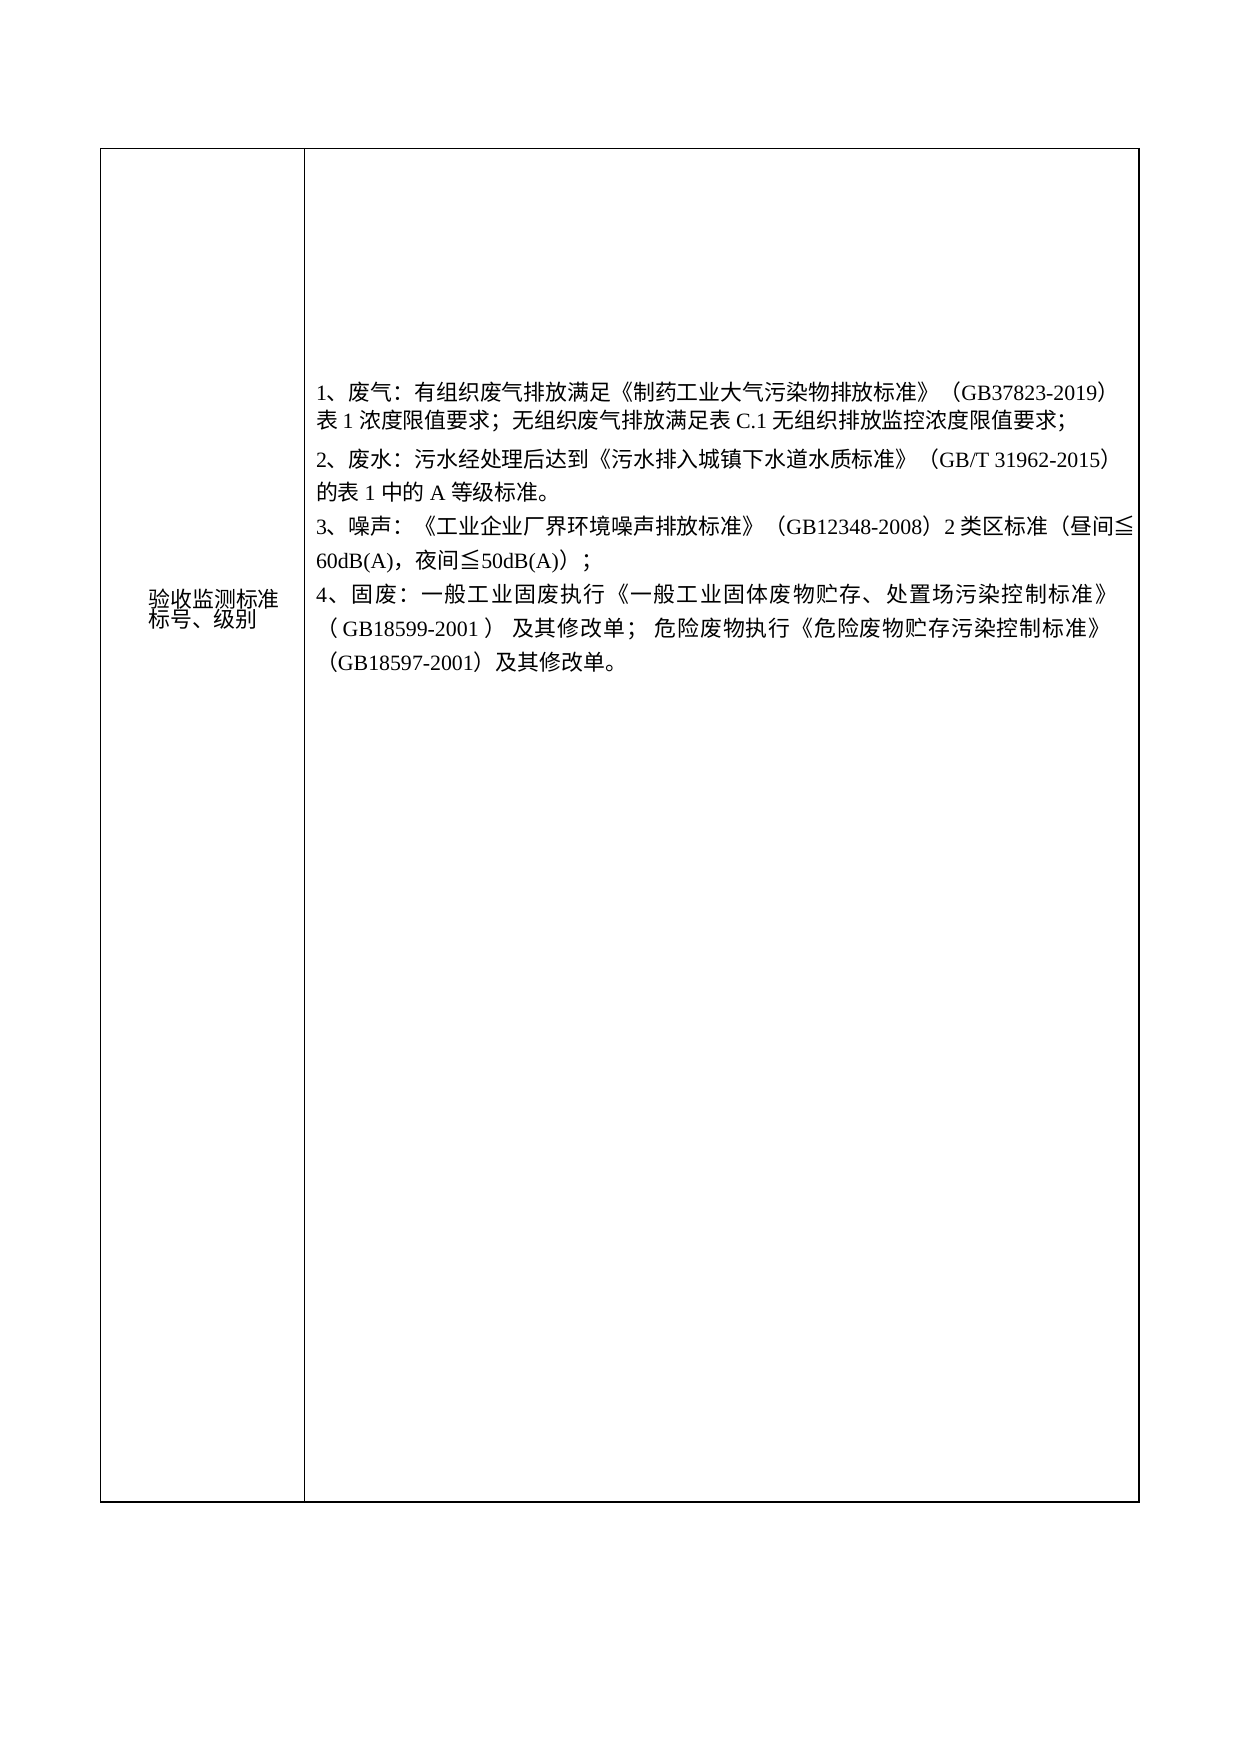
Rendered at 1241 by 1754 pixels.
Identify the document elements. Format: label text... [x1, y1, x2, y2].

table_header 1、废气：有组织废气排放满足《制药工业大气污染物排放标准》（GB37823-2019） 表 1 浓度限值要求；无组织废气排放满足表 C.1 无组织排放监控浓度限值要求； 2、废水：污水经处理后达到《污水排入城镇下水道水质标准》（GB/T 31962-2015） 的表 1 中的 A 等级标准。 3、噪声：《工业企业厂界环境噪声排放标准》（GB12348-2008）2 类区标准（昼间≦ 60dB(A)，夜间≦50dB(A)）； 4、固废：一般工业固废执行《一般工业固体废物贮存、处置场污染控制标准》 （ GB18599-2001 ） 及其修改单； 危险废物执行《危险废物贮存污染控制标准》 （GB18597-2001）及其修改单。 [305, 149, 1138, 1501]
table_header 验收监测标准标号、级别 [101, 149, 304, 1501]
